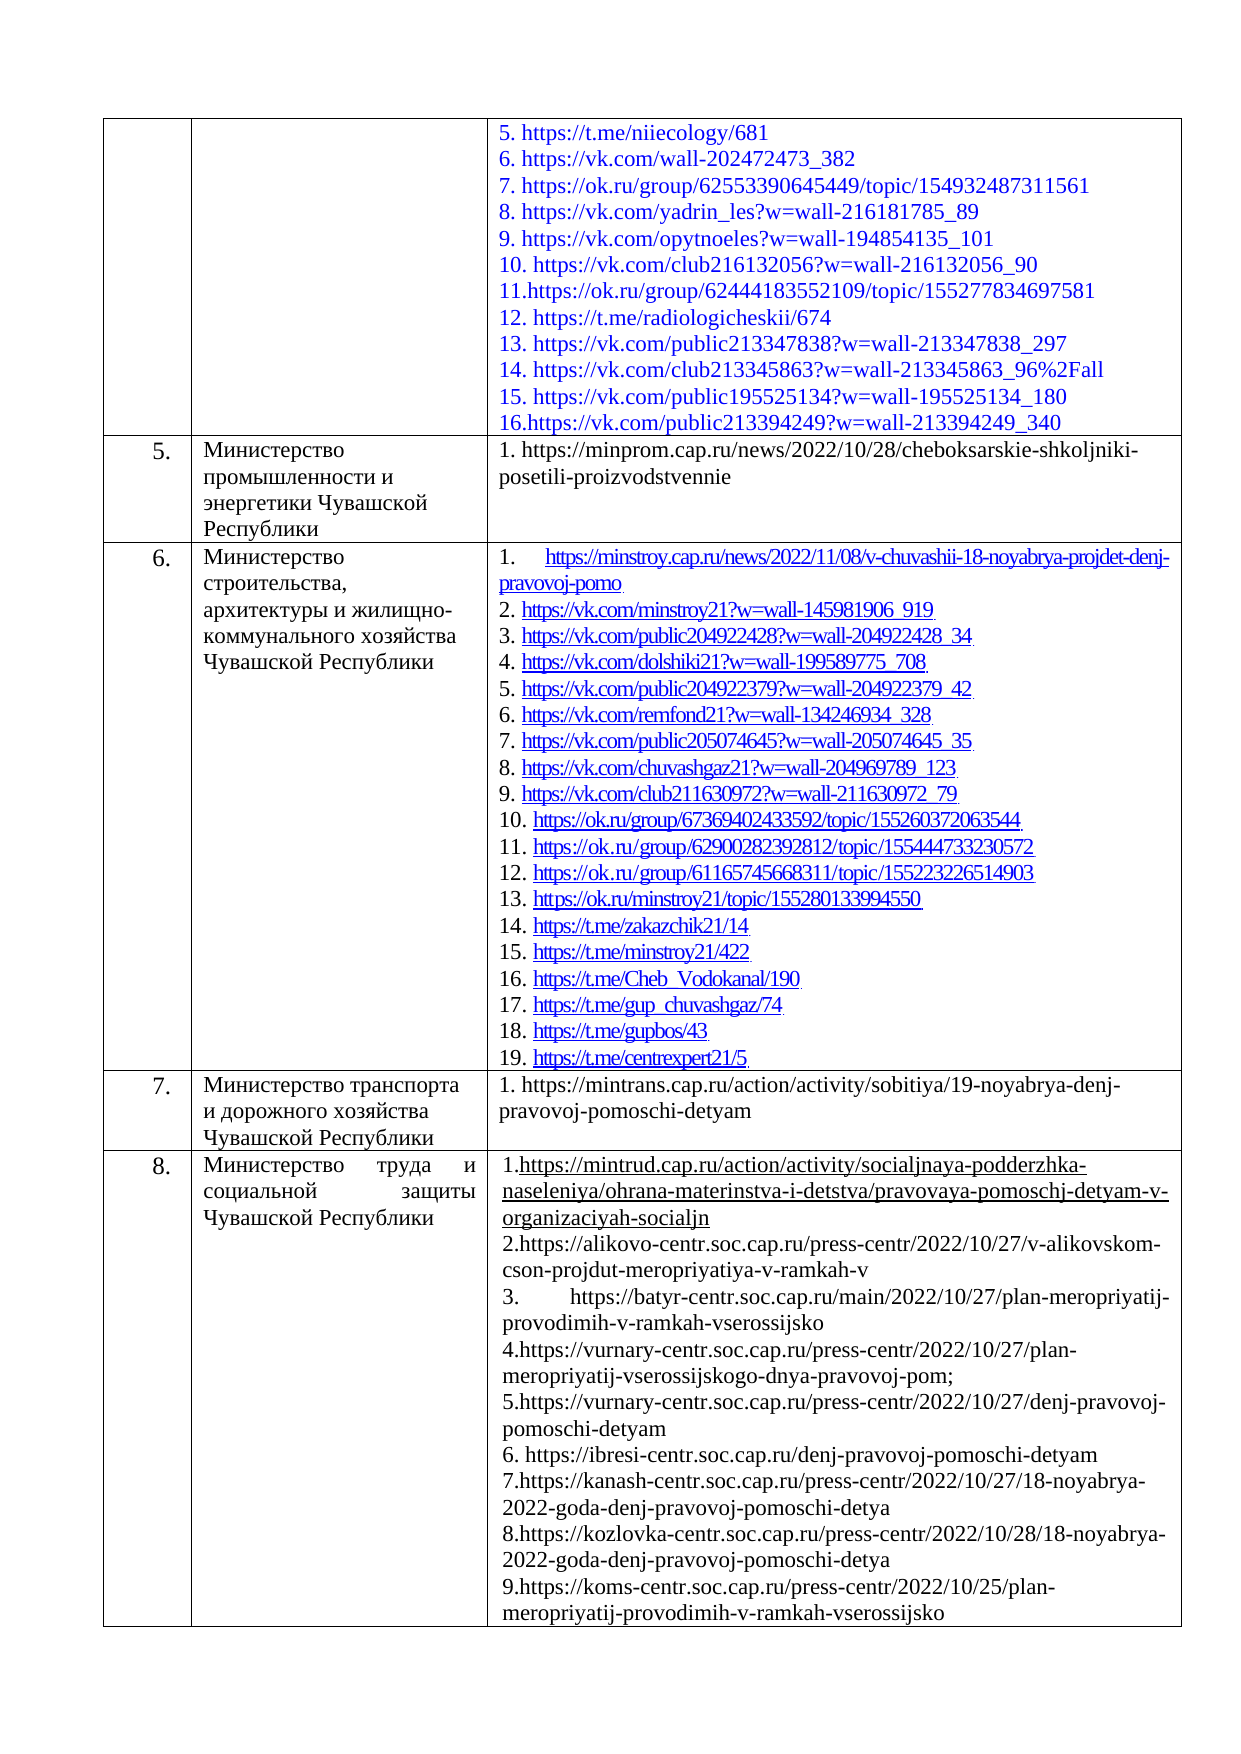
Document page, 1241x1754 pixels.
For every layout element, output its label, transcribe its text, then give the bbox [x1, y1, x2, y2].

table_cell [104, 543, 191, 1070]
table_cell 1. https://minstroy.cap.ru/news/2022/11/08/v-chuvashii-18-noyabrya-projdet-denj-pravovoj-pomo 2. https://vk.com/minstroy21?w=wall-145981906_919 3. https://vk.com/public204922428?w=wall-204922428_34 4. https://vk.com/dolshiki21?w=wall-199589775_708 5. https://vk.com/public204922379?w=wall-204922379_42 6. https://vk.com/remfond21?w=wall-134246934_328 7. https://vk.com/public205074645?w=wall-205074645_35 8. https://vk.com/chuvashgaz21?w=wall-204969789_123 9. https://vk.com/club211630972?w=wall-211630972_79 10. https://ok.ru/group/67369402433592/topic/155260372063544 11. https://ok.ru/group/62900282392812/topic/155444733230572 12. https://ok.ru/group/61165745668311/topic/155223226514903 13. https://ok.ru/minstroy21/topic/155280133994550 14. https://t.me/zakazchik21/14 15. https://t.me/minstroy21/422 16. https://t.me/Cheb_Vodokanal/190 17. https://t.me/gup_chuvashgaz/74 18. https://t.me/gupbos/43 19. https://t.me/centrexpert21/5 [488, 543, 1181, 1070]
table_cell Министерство транспорта и дорожного хозяйства Чувашской Республики [192, 1071, 487, 1150]
table_cell 1. https://minprom.cap.ru/news/2022/10/28/cheboksarskie-shkoljniki-posetili-proizvodstvennie [488, 436, 1181, 542]
table_cell [104, 1151, 191, 1626]
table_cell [488, 1151, 1181, 1626]
table_cell 1. https://mintrans.cap.ru/action/activity/sobitiya/19-noyabrya-denj-pravovoj-pomoschi-detyam [488, 1071, 1181, 1150]
table_cell Министерство строительства, архитектуры и жилищно-коммунального хозяйства Чувашской Республики [192, 543, 487, 1070]
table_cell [192, 119, 487, 435]
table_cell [488, 119, 1181, 435]
table_cell [104, 436, 191, 542]
table_cell [104, 119, 191, 435]
table_cell [104, 1071, 191, 1150]
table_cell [192, 1151, 487, 1626]
table_cell Министерство промышленности и энергетики Чувашской Республики [192, 436, 487, 542]
